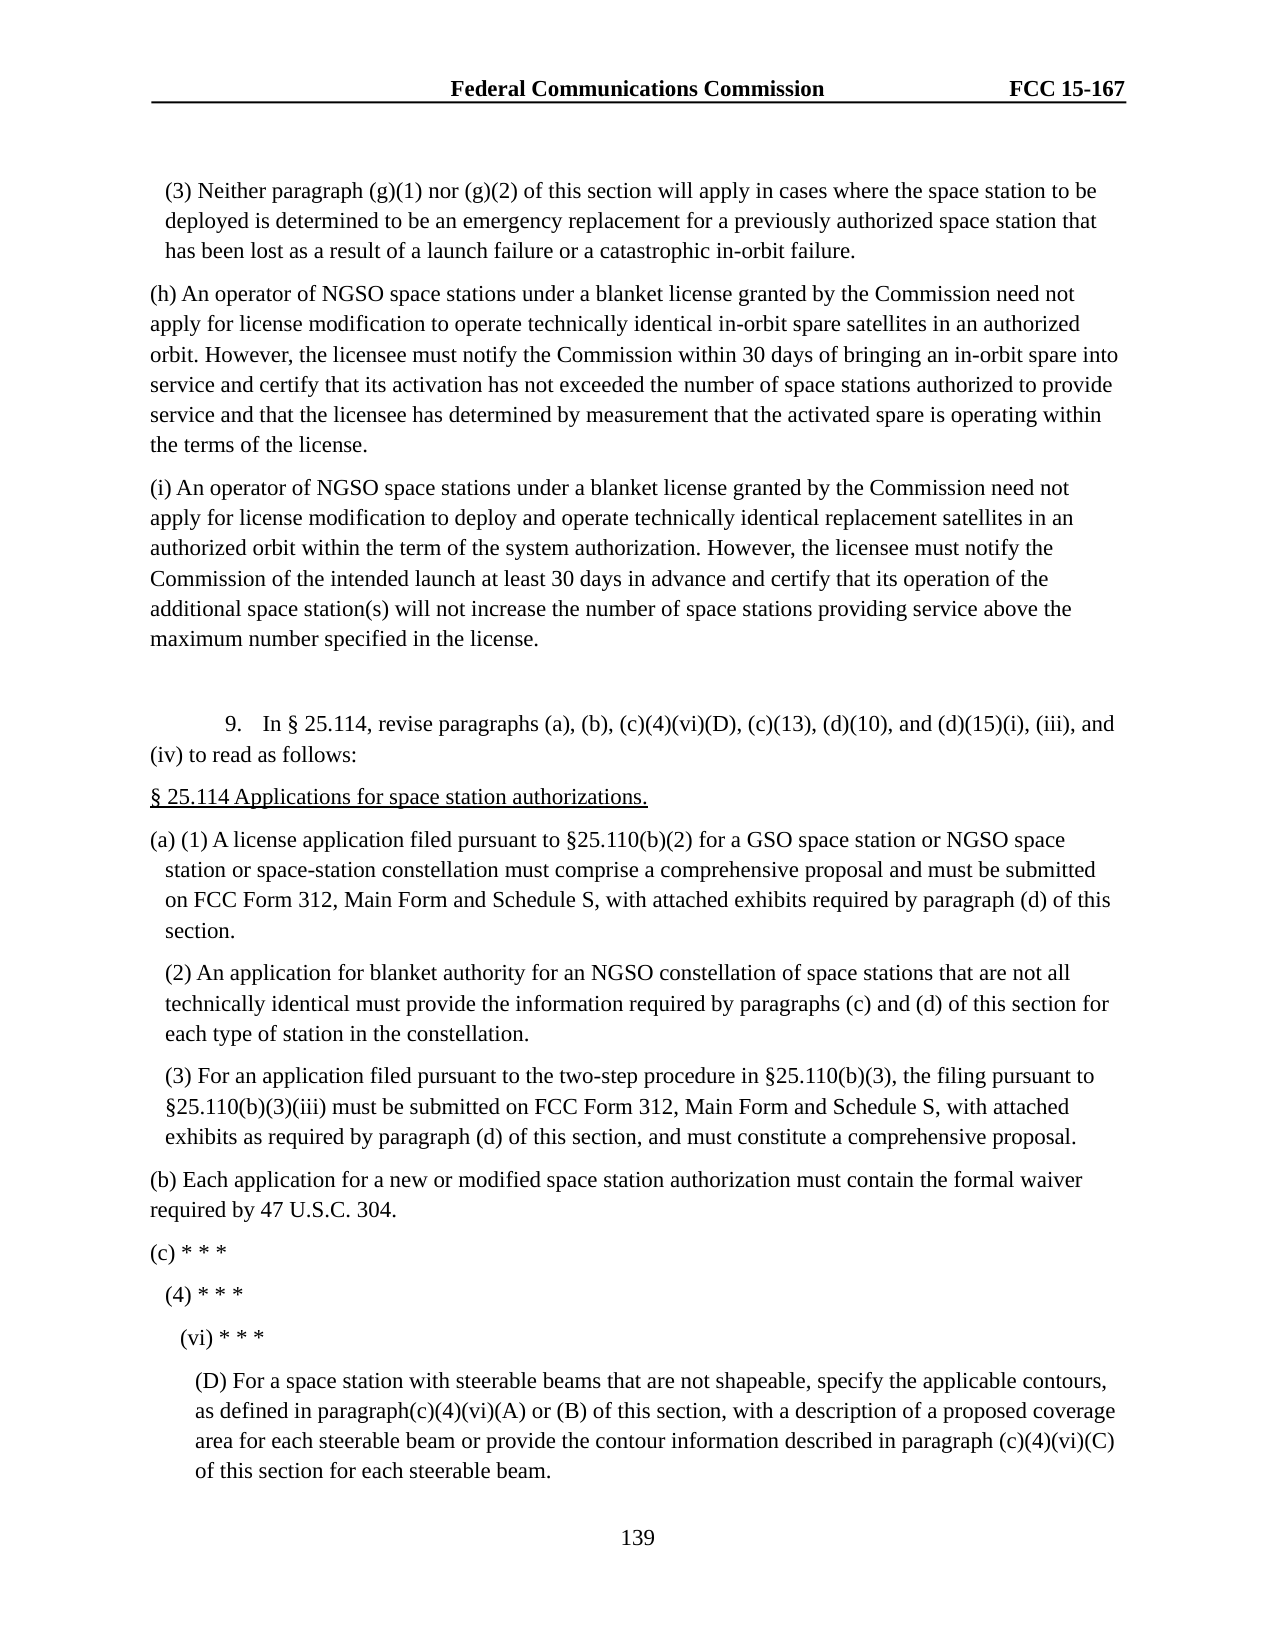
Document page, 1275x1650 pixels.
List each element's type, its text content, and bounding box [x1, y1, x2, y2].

text (b) Each application for a new or modified space station authorization must contain the formal waiver required by 47 U.S.C. 304. [150, 1166, 1125, 1222]
text (c) * * * [150, 1238, 1125, 1265]
list In § 25.114, revise paragraphs (a), (b), (c)(4)(vi)(D), (c)(13), (d)(10), and (d)(15)(i), (iii), and (iv) to read as follows: [150, 710, 1125, 767]
text (a) (1) A license application filed pursuant to §25.110(b)(2) for a GSO space station or NGSO space station or space-station constellation must comprise a comprehensive proposal and must be submitted on FCC Form 312, Main Form and Schedule S, with attached exhibits required by paragraph (d) of this section. [150, 826, 1125, 943]
text (4) * * * [165, 1281, 1125, 1308]
text (h) An operator of NGSO space stations under a blanket license granted by the Commission need not apply for license modification to operate technically identical in-orbit spare satellites in an authorized orbit. However, the licensee must notify the Commission within 30 days of bringing an in-orbit spare into service and certify that its activation has not exceeded the number of space stations authorized to provide service and that the licensee has determined by measurement that the activated spare is operating within the terms of the license. [150, 280, 1125, 458]
text (3) Neither paragraph (g)(1) nor (g)(2) of this section will apply in cases where the space station to be deployed is determined to be an emergency replacement for a previously authorized space station that has been lost as a result of a launch failure or a catastrophic in-orbit failure. [165, 177, 1125, 264]
text (i) An operator of NGSO space stations under a blanket license granted by the Commission need not apply for license modification to deploy and operate technically identical replacement satellites in an authorized orbit within the term of the system authorization. However, the licensee must notify the Commission of the intended launch at least 30 days in advance and certify that its operation of the additional space station(s) will not increase the number of space stations providing service above the maximum number specified in the license. [150, 474, 1125, 651]
text (3) For an application filed pursuant to the two-step procedure in §25.110(b)(3), the filing pursuant to §25.110(b)(3)(iii) must be submitted on FCC Form 312, Main Form and Schedule S, with attached exhibits as required by paragraph (d) of this section, and must constitute a comprehensive proposal. [165, 1062, 1125, 1149]
text (D) For a space station with steerable beams that are not shapeable, specify the applicable contours, as defined in paragraph(c)(4)(vi)(A) or (B) of this section, with a description of a proposed coverage area for each steerable beam or provide the contour information described in paragraph (c)(4)(vi)(C) of this section for each steerable beam. [195, 1367, 1125, 1484]
text (2) An application for blanket authority for an NGSO constellation of space stations that are not all technically identical must provide the information required by paragraphs (c) and (d) of this section for each type of station in the constellation. [165, 959, 1125, 1046]
text § 25.114 Applications for space station authorizations. [150, 783, 1125, 810]
text (vi) * * * [180, 1324, 1125, 1350]
